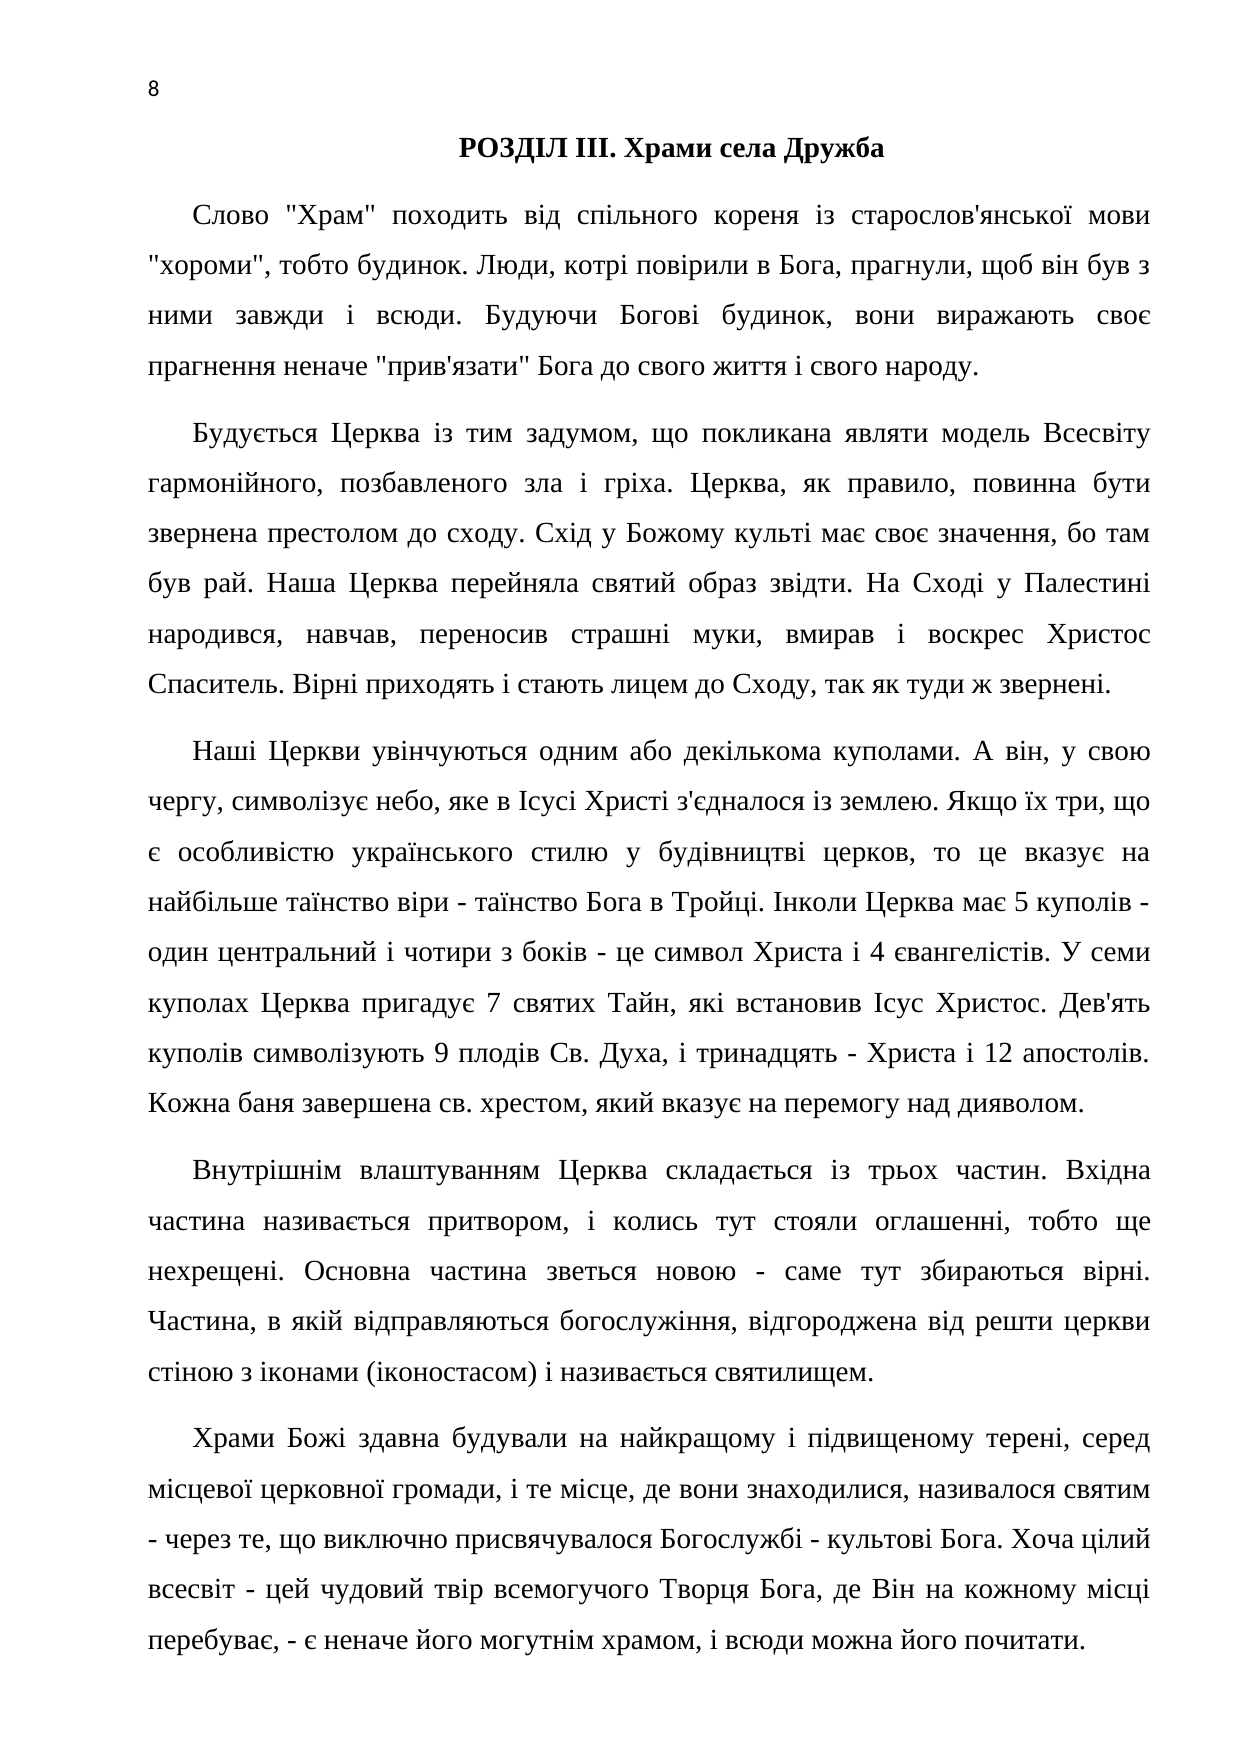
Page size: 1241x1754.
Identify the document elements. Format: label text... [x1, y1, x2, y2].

text РОЗДІЛ ІІІ. Храми села Дружба [148, 130, 1152, 163]
text Храми Божі здавна будували на найкращому і підвищеному терені, серед місцевої церковної громади, і те місце, де вони знаходилися, називалося святим - через те, що виключно присвячувалося Богослужбі - культові Бога. Хоча цілий всесвіт - цей чудовий твір всемогучого Творця Бога, де Він на кожному місці перебуває, - є неначе його могутнім храмом, і всюди можна його почитати. [148, 1421, 1152, 1655]
text Слово "Храм" походить від спільного кореня із старослов'янської мови "хороми", тобто будинок. Люди, котрі повірили в Бога, прагнули, щоб він був з ними завжди і всюди. Будуючи Богові будинок, вони виражають своє прагнення неначе "прив'язати" Бога до свого життя і свого народу. [148, 197, 1152, 381]
text Наші Церкви увінчуються одним або декількома куполами. А він, у свою чергу, символізує небо, яке в Ісусі Христі з'єдналося із землею. Якщо їх три, що є особливістю українського стилю у будівництві церков, то це вказує на найбільше таїнство віри - таїнство Бога в Тройці. Інколи Церква має 5 куполів - один центральний і чотири з боків - це символ Христа і 4 євангелістів. У семи куполах Церква пригадує 7 святих Тайн, які встановив Ісус Христос. Дев'ять куполів символізують 9 плодів Св. Духа, і тринадцять - Христа і 12 апостолів. Кожна баня завершена св. хрестом, який вказує на перемогу над дияволом. [148, 733, 1152, 1119]
text Будується Церква із тим задумом, що покликана являти модель Всесвіту гармонійного, позбавленого зла і гріха. Церква, як правило, повинна бути звернена престолом до сходу. Схід у Божому культі має своє значення, бо там був рай. Наша Церква перейняла святий образ звідти. На Сході у Палестині народився, навчав, переносив страшні муки, вмирав і воскрес Христос Спаситель. Вірні приходять і стають лицем до Сходу, так як туди ж звернені. [148, 415, 1152, 700]
text Внутрішнім влаштуванням Церква складається із трьох частин. Вхідна частина називається притвором, і колись тут стояли оглашенні, тобто ще нехрещені. Основна частина зветься новою - саме тут збираються вірні. Частина, в якій відправляються богослужіння, відгороджена від решти церкви стіною з іконами (іконостасом) і називається святилищем. [148, 1152, 1152, 1387]
